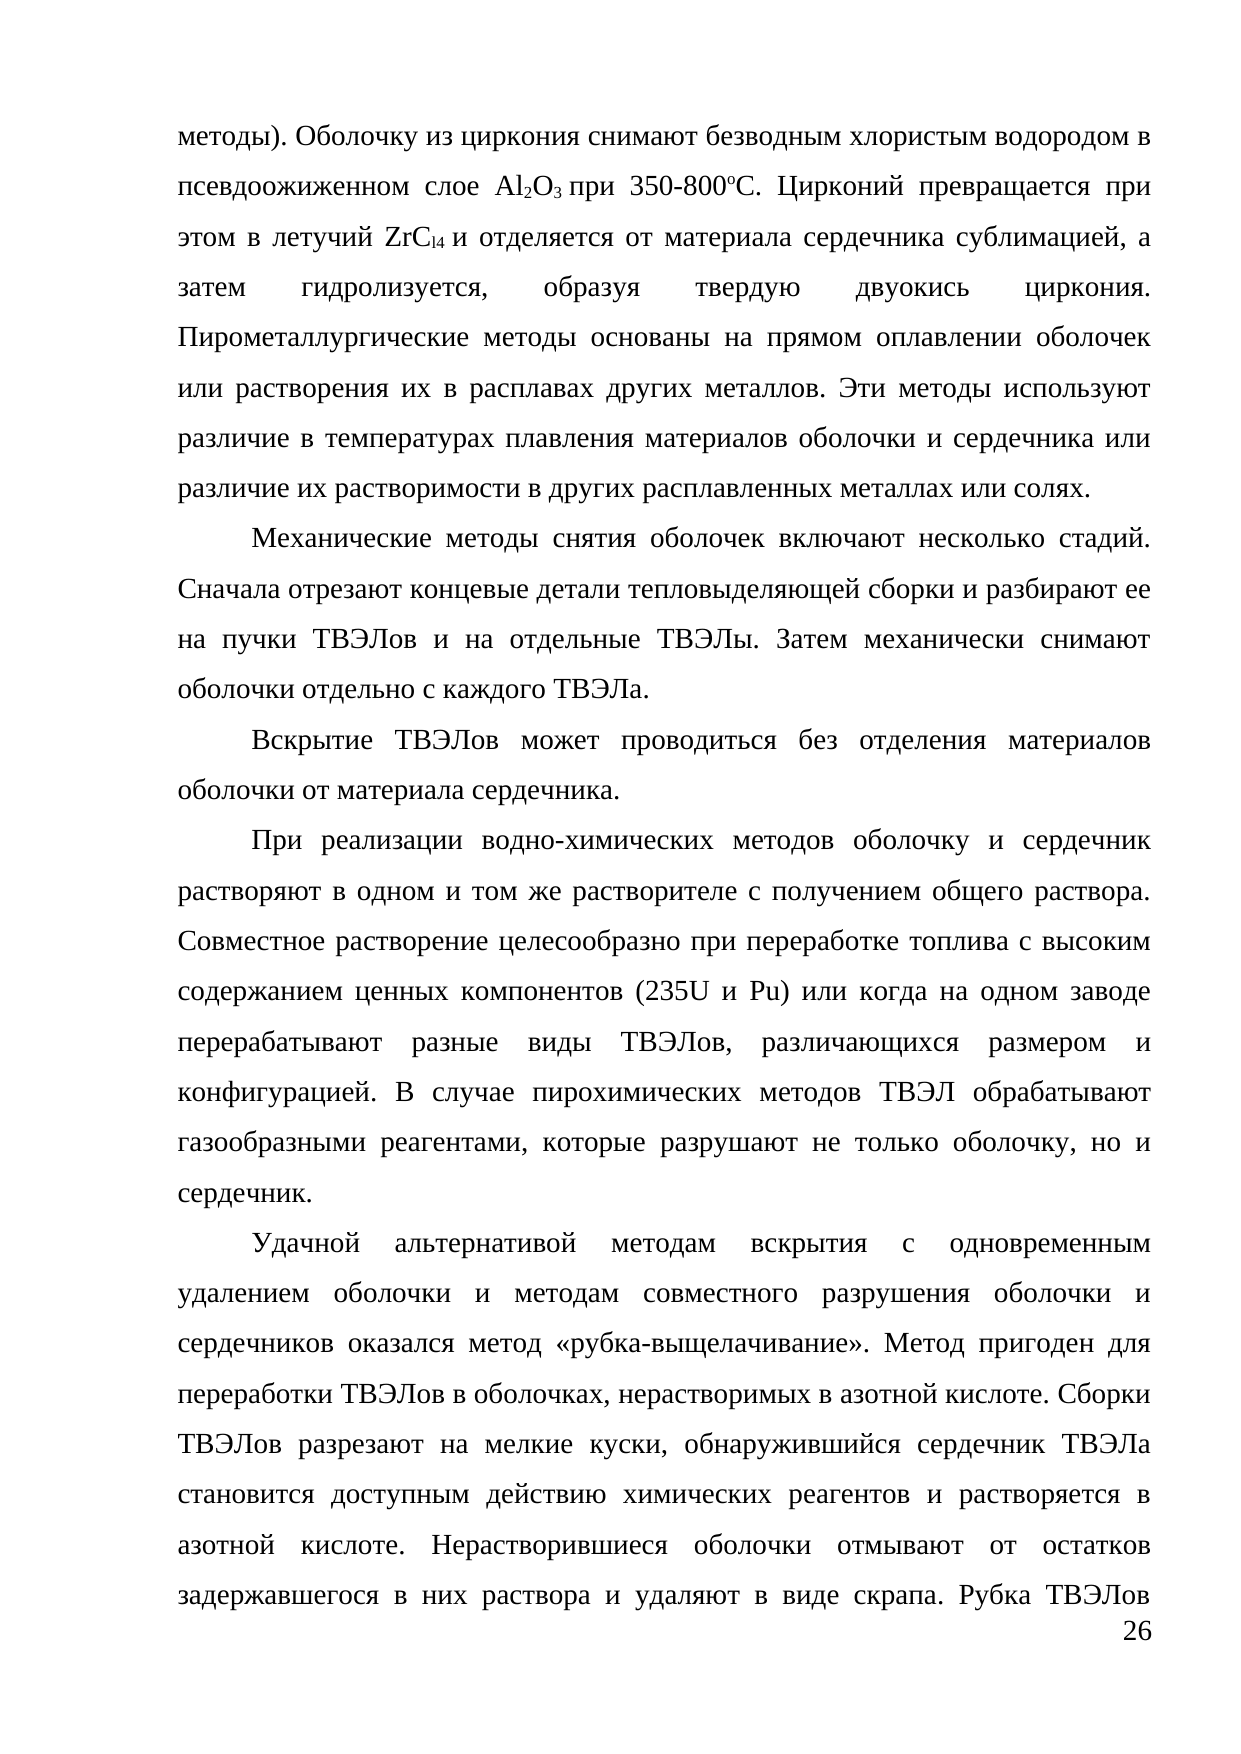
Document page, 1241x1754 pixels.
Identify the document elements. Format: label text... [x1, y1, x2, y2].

text Механические методы снятия оболочек включают несколько стадий. Сначала отрезают концевые детали тепловыделяющей сборки и разбирают ее на пучки ТВЭЛов и на отдельные ТВЭЛы. Затем механически снимают оболочки отдельно с каждого ТВЭЛа. [177, 521, 1152, 705]
text При реализации водно-химических методов оболочку и сердечник растворяют в одном и том же растворителе с получением общего раствора. Совместное растворение целесообразно при переработке топлива с высоким содержанием ценных компонентов (235U и Pu) или когда на одном заводе перерабатывают разные виды ТВЭЛов, различающихся размером и конфигурацией. В случае пирохимических методов ТВЭЛ обрабатывают газообразными реагентами, которые разрушают не только оболочку, но и сердечник. [177, 822, 1152, 1208]
text Вскрытие ТВЭЛов может проводиться без отделения материалов оболочки от материала сердечника. [177, 722, 1152, 806]
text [177, 118, 1152, 504]
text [177, 1225, 1152, 1611]
